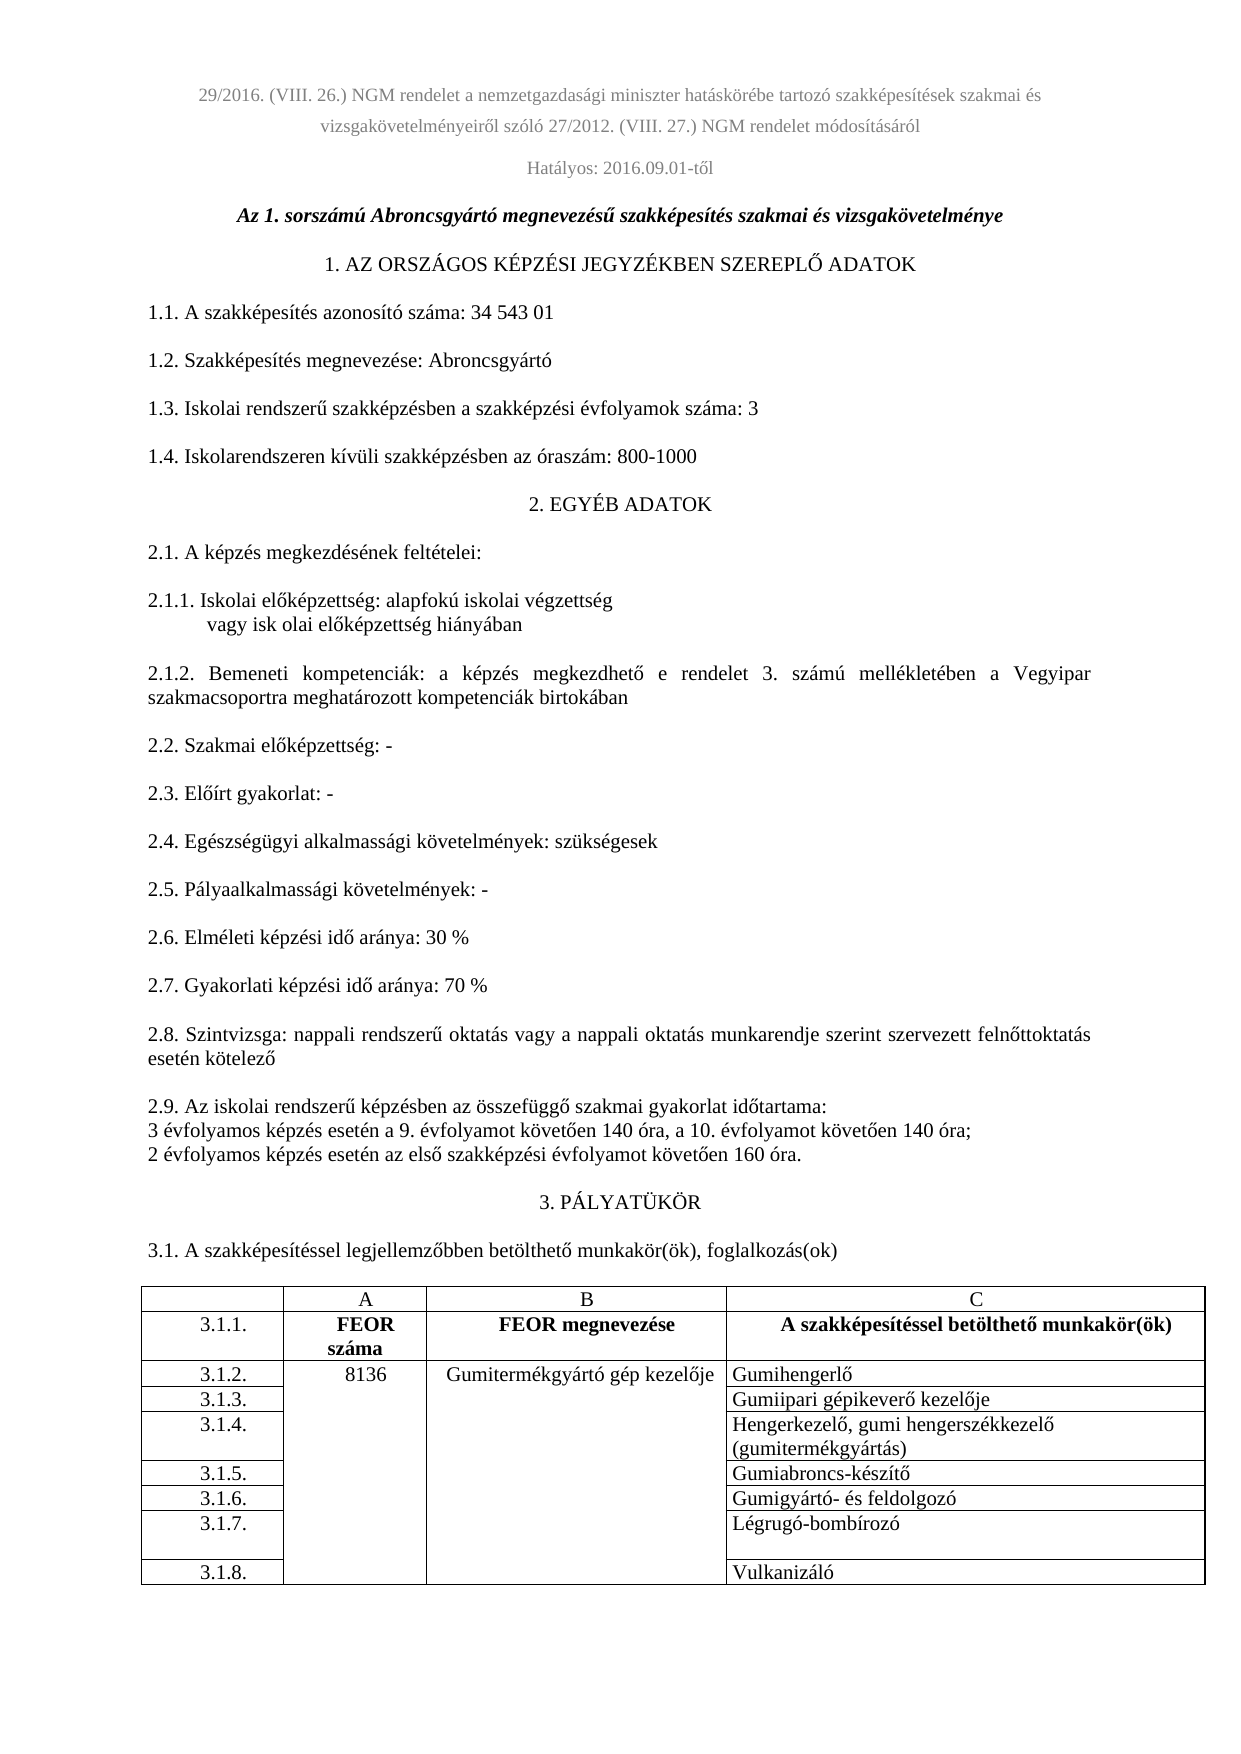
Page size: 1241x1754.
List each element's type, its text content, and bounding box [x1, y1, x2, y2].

text vagy isk olai előképzettség hiányában [207, 612, 1093, 636]
table_cell 3.1.8. [142, 1560, 283, 1584]
table_cell FEOR megnevezése [427, 1312, 726, 1360]
text 2. EGYÉB ADATOK [148, 492, 1093, 516]
table_cell 3.1.6. [142, 1486, 283, 1510]
text 1. AZ ORSZÁGOS KÉPZÉSI JEGYZÉKBEN SZEREPLŐ ADATOK [148, 251, 1093, 276]
table_cell 3.1.1. [142, 1312, 283, 1360]
text 2.6. Elméleti képzési idő aránya: 30 % [148, 925, 1093, 949]
table_cell Gumihengerlő [727, 1361, 1204, 1386]
table_cell Gumitermékgyártó gép kezelője [427, 1361, 726, 1584]
text 2.1. A képzés megkezdésének feltételei: [148, 540, 1093, 564]
table_cell 3.1.5. [142, 1461, 283, 1485]
text 2.8. Szintvizsga: nappali rendszerű oktatás vagy a nappali oktatás munkarendje szerint szervezett felnőttoktatás esetén kötelező [148, 1021, 1093, 1069]
text 1.3. Iskolai rendszerű szakképzésben a szakképzési évfolyamok száma: 3 [148, 396, 1093, 420]
table_cell Vulkanizáló [727, 1560, 1204, 1584]
text 1.4. Iskolarendszeren kívüli szakképzésben az óraszám: 800-1000 [148, 444, 1093, 468]
table_header B [427, 1287, 726, 1311]
text 3.1. A szakképesítéssel legjellemzőbben betölthető munkakör(ök), foglalkozás(ok) [148, 1238, 1093, 1262]
table_cell Hengerkezelő, gumi hengerszékkezelő (gumitermékgyártás) [727, 1412, 1204, 1460]
table_header A [284, 1287, 426, 1311]
text 2.4. Egészségügyi alkalmassági követelmények: szükségesek [148, 829, 1093, 853]
table_cell 8136 [284, 1361, 426, 1584]
table_cell Gumigyártó- és feldolgozó [727, 1486, 1204, 1510]
table_cell Gumiabroncs-készítő [727, 1461, 1204, 1485]
table_cell 3.1.4. [142, 1412, 283, 1460]
text 1.2. Szakképesítés megnevezése: Abroncsgyártó [148, 348, 1093, 372]
text 1.1. A szakképesítés azonosító száma: 34 543 01 [148, 299, 1093, 324]
table_cell 3.1.3. [142, 1387, 283, 1411]
table_cell A szakképesítéssel betölthető munkakör(ök) [727, 1312, 1204, 1360]
text 2 évfolyamos képzés esetén az első szakképzési évfolyamot követően 160 óra. [148, 1142, 1093, 1166]
table_header [142, 1287, 283, 1311]
table_cell 3.1.7. [142, 1511, 283, 1559]
text 2.7. Gyakorlati képzési idő aránya: 70 % [148, 973, 1093, 997]
text 2.3. Előírt gyakorlat: - [148, 781, 1093, 805]
table_cell FEOR száma [284, 1312, 426, 1360]
text 3. PÁLYATÜKÖR [148, 1190, 1093, 1214]
text Az 1. sorszámú Abroncsgyártó megnevezésű szakképesítés szakmai és vizsgakövetelménye [148, 203, 1093, 227]
text 2.1.2. Bemeneti kompetenciák: a képzés megkezdhető e rendelet 3. számú mellékletében a Vegyipar szakmacsoportra meghatározott kompetenciák birtokában [148, 661, 1093, 709]
text 2.9. Az iskolai rendszerű képzésben az összefüggő szakmai gyakorlat időtartama: [148, 1094, 1093, 1118]
text 2.2. Szakmai előképzettség: - [148, 733, 1093, 757]
table_cell Légrugó-bombírozó [727, 1511, 1204, 1559]
table_cell 3.1.2. [142, 1361, 283, 1386]
text 2.5. Pályaalkalmassági követelmények: - [148, 877, 1093, 901]
table_header C [727, 1287, 1204, 1311]
table_cell Gumiipari gépikeverő kezelője [727, 1387, 1204, 1411]
text 2.1.1. Iskolai előképzettség: alapfokú iskolai végzettség [148, 588, 1093, 612]
text 3 évfolyamos képzés esetén a 9. évfolyamot követően 140 óra, a 10. évfolyamot követően 140 óra; [148, 1118, 1093, 1142]
